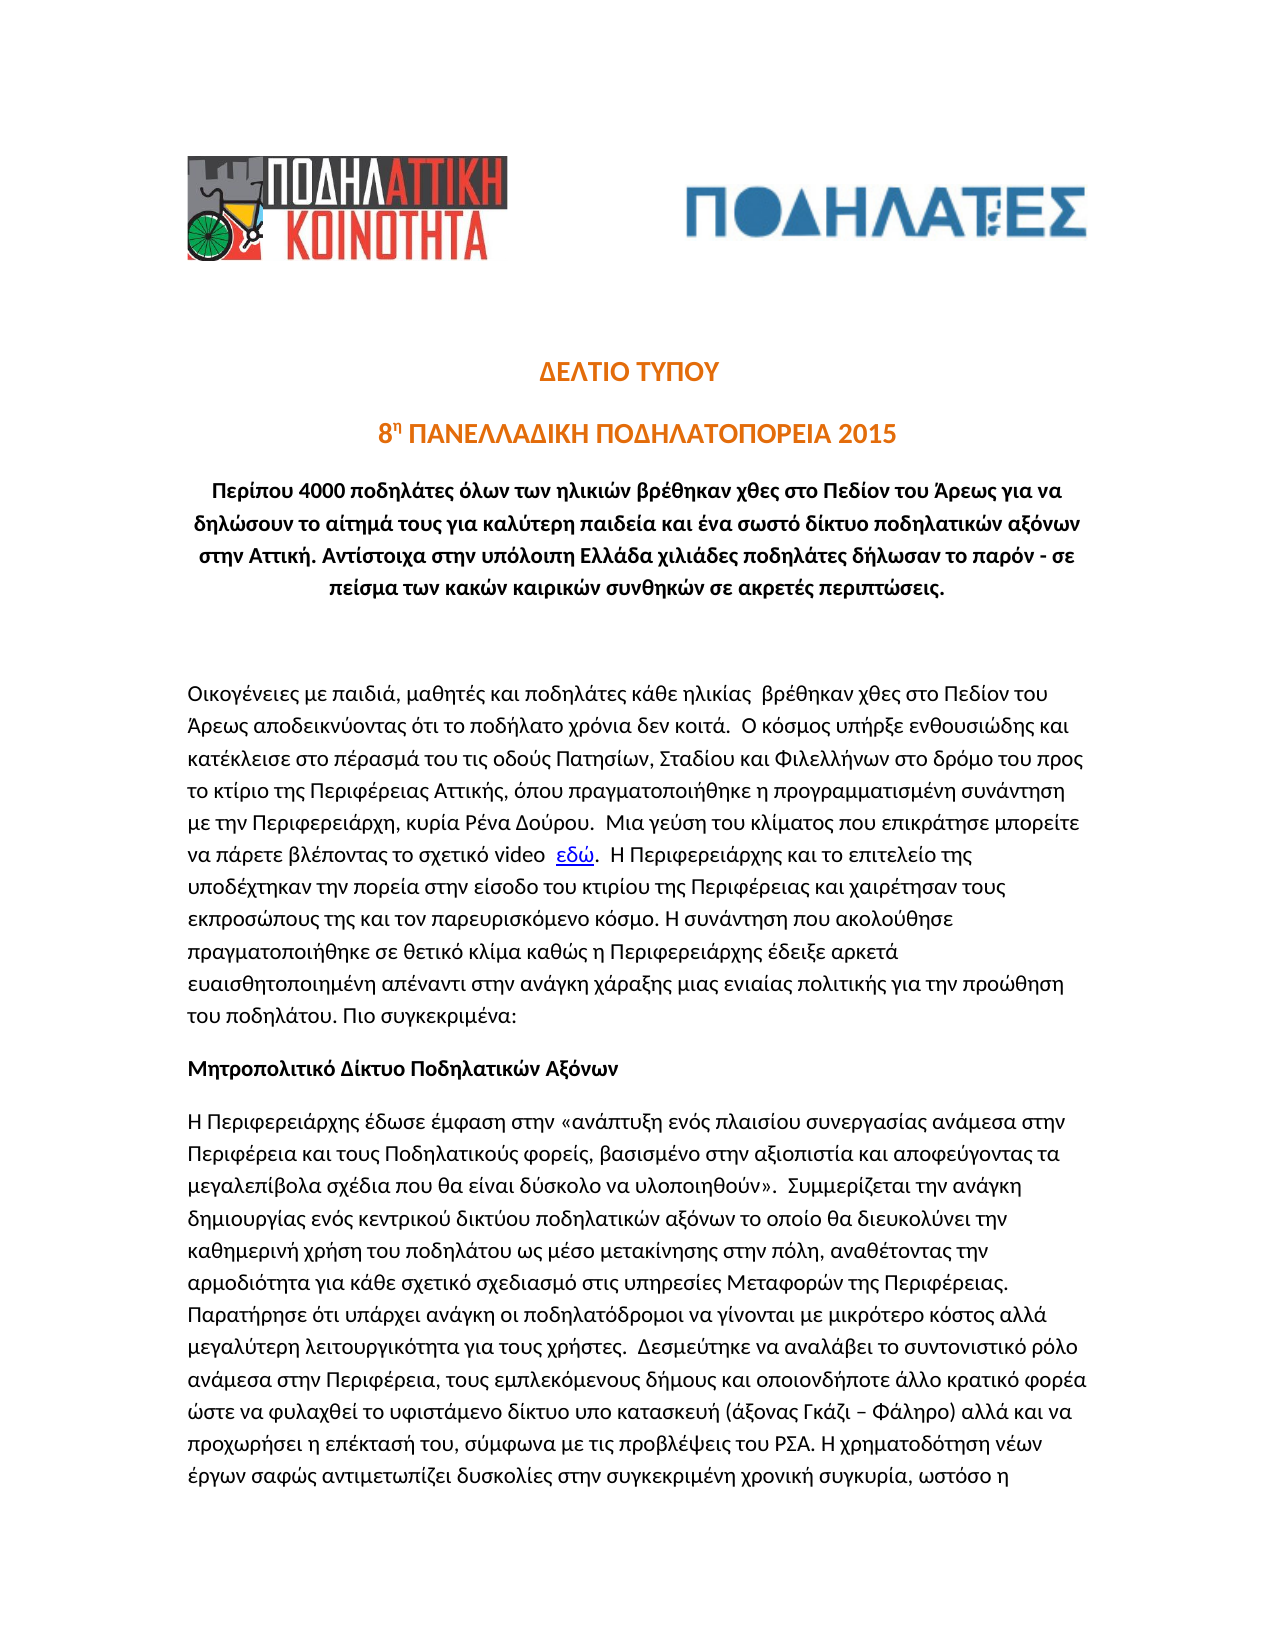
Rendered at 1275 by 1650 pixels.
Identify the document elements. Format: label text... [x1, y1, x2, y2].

table_header [524, 156, 1099, 353]
text Οικογένειες με παιδιά, μαθητές και ποδηλάτες κάθε ηλικίας βρέθηκαν χθες στο Πεδίον του Άρεως αποδεικνύοντας ότι το ποδήλατο χρόνια δεν κοιτά. Ο κόσμος υπήρξε ενθουσιώδης και κατέκλεισε στο πέρασμά του τις οδούς Πατησίων, Σταδίου και Φιλελλήνων στο δρόμο του προς το κτίριο της Περιφέρειας Αττικής, όπου πραγματοποιήθηκε η προγραμματισμένη συνάντηση με την Περιφερειάρχη, κυρία Ρένα Δούρου. Μια γεύση του κλίματος που επικράτησε μπορείτε να πάρετε βλέποντας το σχετικό video εδώ. Η Περιφερειάρχης και το επιτελείο της υποδέχτηκαν την πορεία στην είσοδο του κτιρίου της Περιφέρειας και χαιρέτησαν τους εκπροσώπους της και τον παρευρισκόμενο κόσμο. Η συνάντηση που ακολούθησε πραγματοποιήθηκε σε θετικό κλίμα καθώς η Περιφερειάρχης έδειξε αρκετά ευαισθητοποιημένη απέναντι στην ανάγκη χάραξης μιας ενιαίας πολιτικής για την προώθηση του ποδηλάτου. Πιο συγκεκριμένα: [187, 679, 1087, 1029]
text ΔΕΛΤΙΟ ΤΥΠΟΥ [187, 353, 1087, 389]
table_header [176, 156, 524, 353]
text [187, 1107, 1087, 1489]
text Περίπου 4000 ποδηλάτες όλων των ηλικιών βρέθηκαν χθες στο Πεδίον του Άρεως για να δηλώσουν το αίτημά τους για καλύτερη παιδεία και ένα σωστό δίκτυο ποδηλατικών αξόνων στην Αττική. Αντίστοιχα στην υπόλοιπη Ελλάδα χιλιάδες ποδηλάτες δήλωσαν το παρόν - σε πείσμα των κακών καιρικών συνθηκών σε ακρετές περιπτώσεις. [187, 477, 1087, 601]
text Μητροπολιτικό Δίκτυο Ποδηλατικών Αξόνων [187, 1054, 1087, 1082]
text 8η ΠΑΝΕΛΛΑΔΙΚΗ ΠΟΔΗΛΑΤΟΠΟΡΕΙΑ 2015 [187, 415, 1087, 451]
picture [187, 156, 508, 261]
picture [684, 184, 1088, 241]
